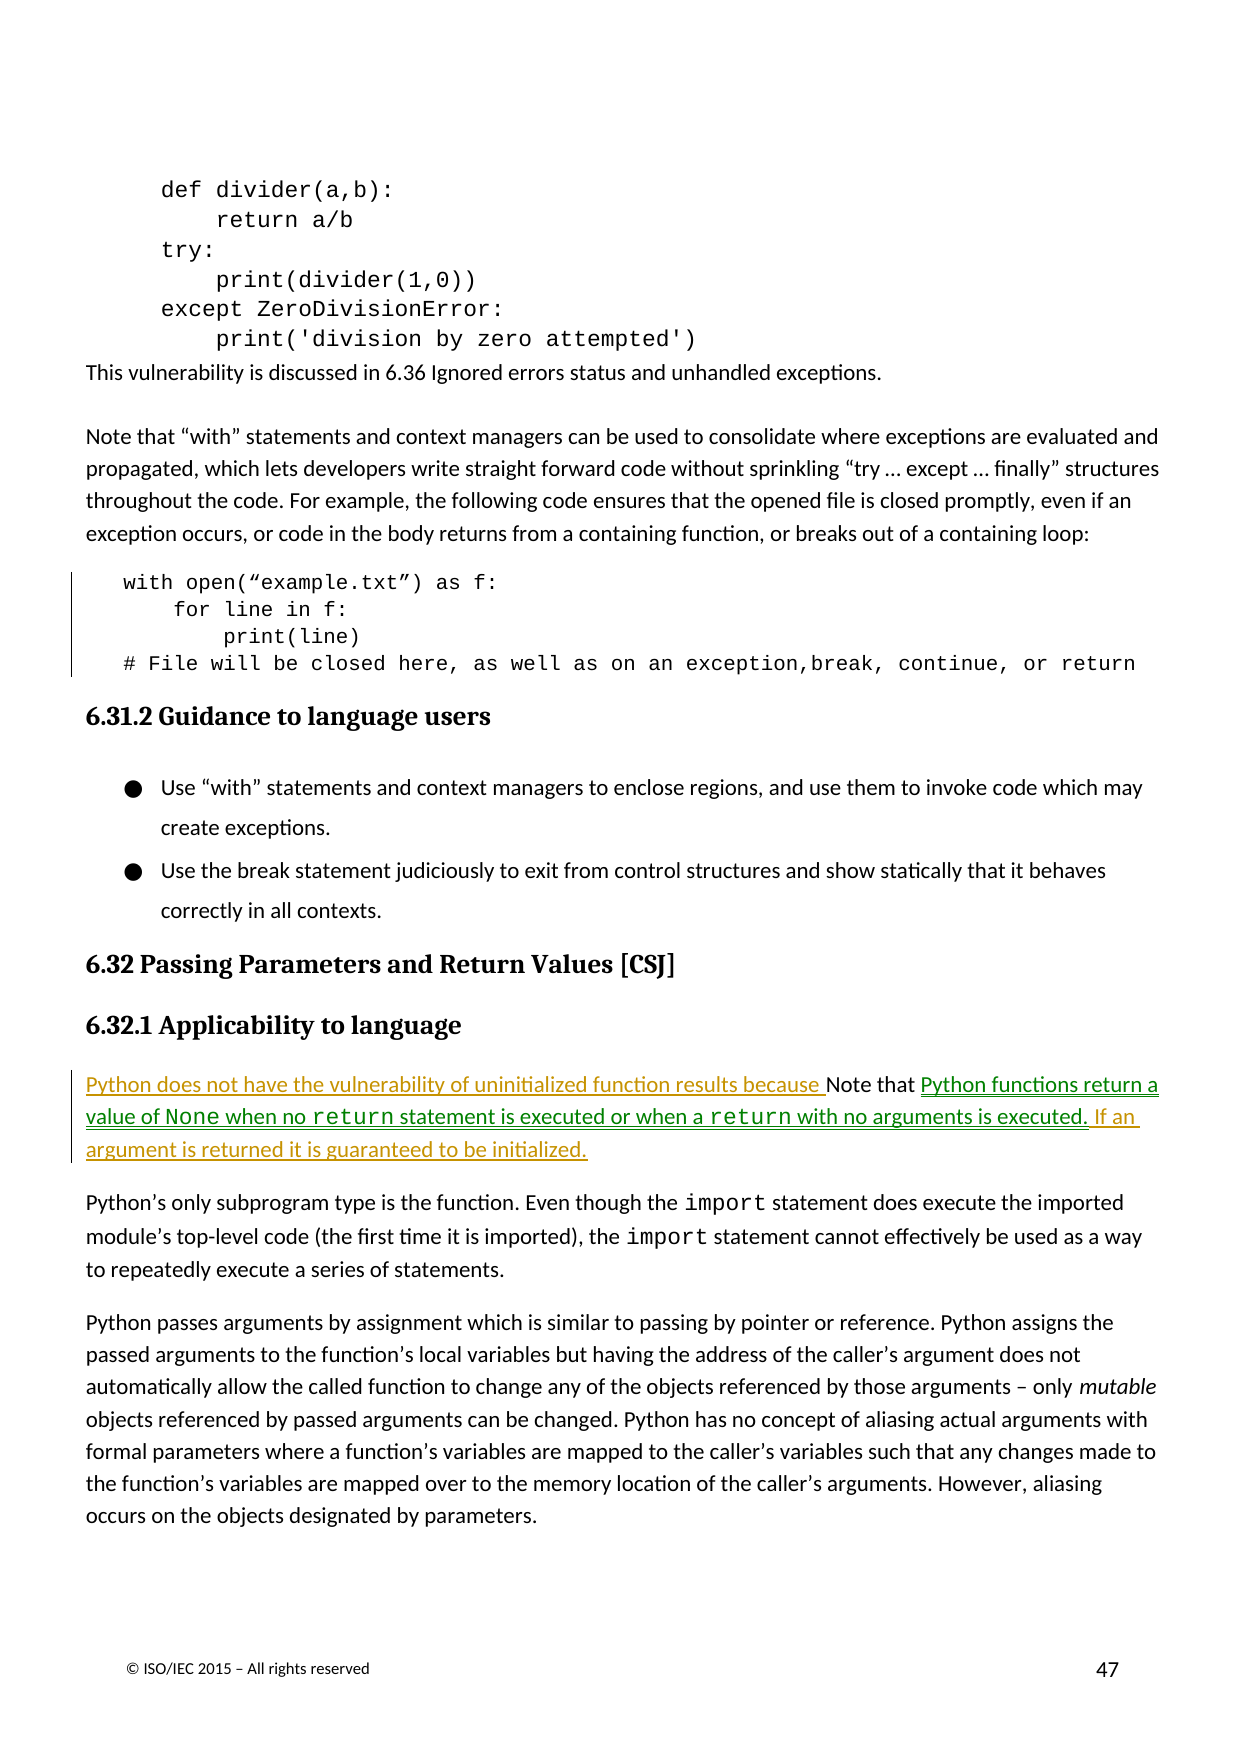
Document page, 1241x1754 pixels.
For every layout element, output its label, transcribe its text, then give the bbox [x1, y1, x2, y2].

subtitle 6.32 Passing Parameters and Return Values [CSJ] [86, 949, 1164, 980]
text print(divider(1,0)) [86, 268, 1164, 294]
text Python passes arguments by assignment which is similar to passing by pointer or reference. Python assigns the passed arguments to the function’s local variables but having the address of the caller’s argument does not automatically allow the called function to change any of the objects referenced by those arguments – only mutable objects referenced by passed arguments can be changed. Python has no concept of aliasing actual arguments with formal parameters where a function’s variables are mapped to the caller’s variables such that any changes made to the function’s variables are mapped over to the memory location of the caller’s arguments. However, aliasing occurs on the objects designated by parameters. [86, 1308, 1164, 1529]
list Use the break statement judiciously to exit from control structures and show statically that it behaves correctly in all contexts. [123, 845, 1164, 924]
subtitle 6.32.1 Applicability to language [86, 1010, 1164, 1041]
text return a/b [86, 208, 1164, 234]
text print('division by zero attempted') [86, 328, 1164, 353]
list Use “with” statements and context managers to enclose regions, and use them to invoke code which may create exceptions. [123, 762, 1164, 841]
text except ZeroDivisionError: [86, 298, 1164, 324]
text def divider(a,b): [86, 179, 1164, 204]
text with open(“example.txt”) as f: for line in f: print(line) # File will be closed here, as well as on an exception,break, continue, or return [123, 572, 1164, 677]
text This vulnerability is discussed in 6.36 Ignored errors status and unhandled exceptions. [86, 358, 1164, 386]
text try: [86, 238, 1164, 264]
text Note that “with” statements and context managers can be used to consolidate where exceptions are evaluated and propagated, which lets developers write straight forward code without sprinkling “try … except … finally” structures throughout the code. For example, the following code ensures that the opened file is closed promptly, even if an exception occurs, or code in the body returns from a containing function, or breaks out of a containing loop: [86, 422, 1164, 547]
subtitle 6.31.2 Guidance to language users [86, 701, 1164, 733]
text Python’s only subprogram type is the function. Even though the import statement does execute the imported module’s top-level code (the first time it is imported), the import statement cannot effectively be used as a way to repeatedly execute a series of statements. [86, 1188, 1164, 1283]
